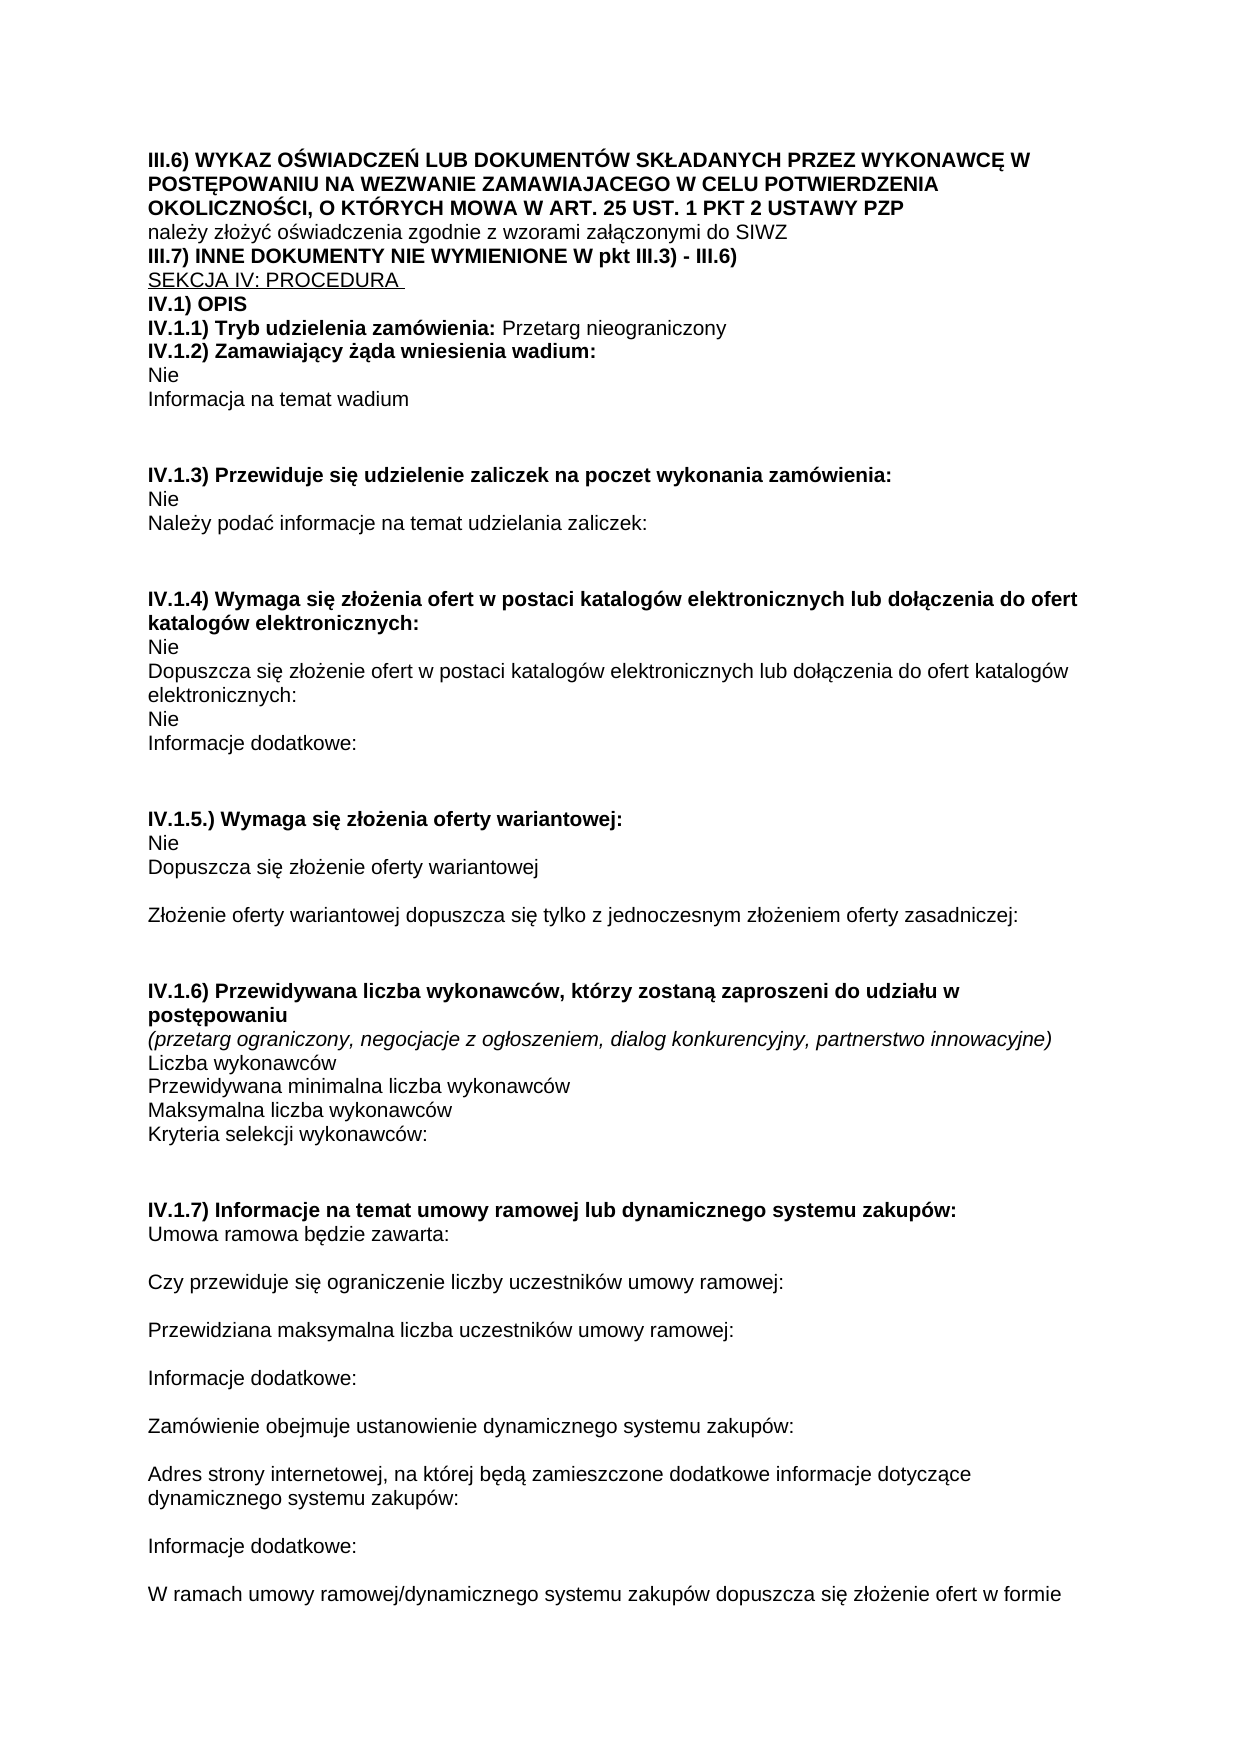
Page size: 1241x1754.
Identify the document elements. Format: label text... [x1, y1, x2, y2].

text SEKCJA IV: PROCEDURA [148, 267, 1093, 291]
text Nie Dopuszcza się złożenie oferty wariantowej Złożenie oferty wariantowej dopuszcza się tylko z jednoczesnym złożeniem oferty zasadniczej: [148, 831, 1093, 954]
text IV.1.5.) Wymaga się złożenia oferty wariantowej: [148, 783, 1093, 831]
text III.6) WYKAZ OŚWIADCZEŃ LUB DOKUMENTÓW SKŁADANYCH PRZEZ WYKONAWCĘ W POSTĘPOWANIU NA WEZWANIE ZAMAWIAJACEGO W CELU POTWIERDZENIA OKOLICZNOŚCI, O KTÓRYCH MOWA W ART. 25 UST. 1 PKT 2 USTAWY PZP [148, 148, 1093, 219]
text Liczba wykonawców Przewidywana minimalna liczba wykonawców Maksymalna liczba wykonawców Kryteria selekcji wykonawców: [148, 1050, 1093, 1174]
text IV.1.6) Przewidywana liczba wykonawców, którzy zostaną zaproszeni do udziału w postępowaniu (przetarg ograniczony, negocjacje z ogłoszeniem, dialog konkurencyjny, partnerstwo innowacyjne) [148, 954, 1093, 1050]
text IV.1) OPIS IV.1.1) Tryb udzielenia zamówienia: Przetarg nieograniczony IV.1.2) Zamawiający żąda wniesienia wadium: [148, 291, 1093, 363]
text IV.1.7) Informacje na temat umowy ramowej lub dynamicznego systemu zakupów: [148, 1174, 1093, 1222]
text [148, 1222, 1093, 1605]
text III.7) INNE DOKUMENTY NIE WYMIENIONE W pkt III.3) - III.6) [148, 243, 1093, 267]
text IV.1.4) Wymaga się złożenia ofert w postaci katalogów elektronicznych lub dołączenia do ofert katalogów elektronicznych: [148, 563, 1093, 635]
text Nie Należy podać informacje na temat udzielania zaliczek: [148, 487, 1093, 563]
text należy złożyć oświadczenia zgodnie z wzorami załączonymi do SIWZ [148, 219, 1093, 243]
text Nie Dopuszcza się złożenie ofert w postaci katalogów elektronicznych lub dołączenia do ofert katalogów elektronicznych: Nie Informacje dodatkowe: [148, 635, 1093, 783]
text Nie Informacja na temat wadium [148, 363, 1093, 439]
text IV.1.3) Przewiduje się udzielenie zaliczek na poczet wykonania zamówienia: [148, 439, 1093, 487]
